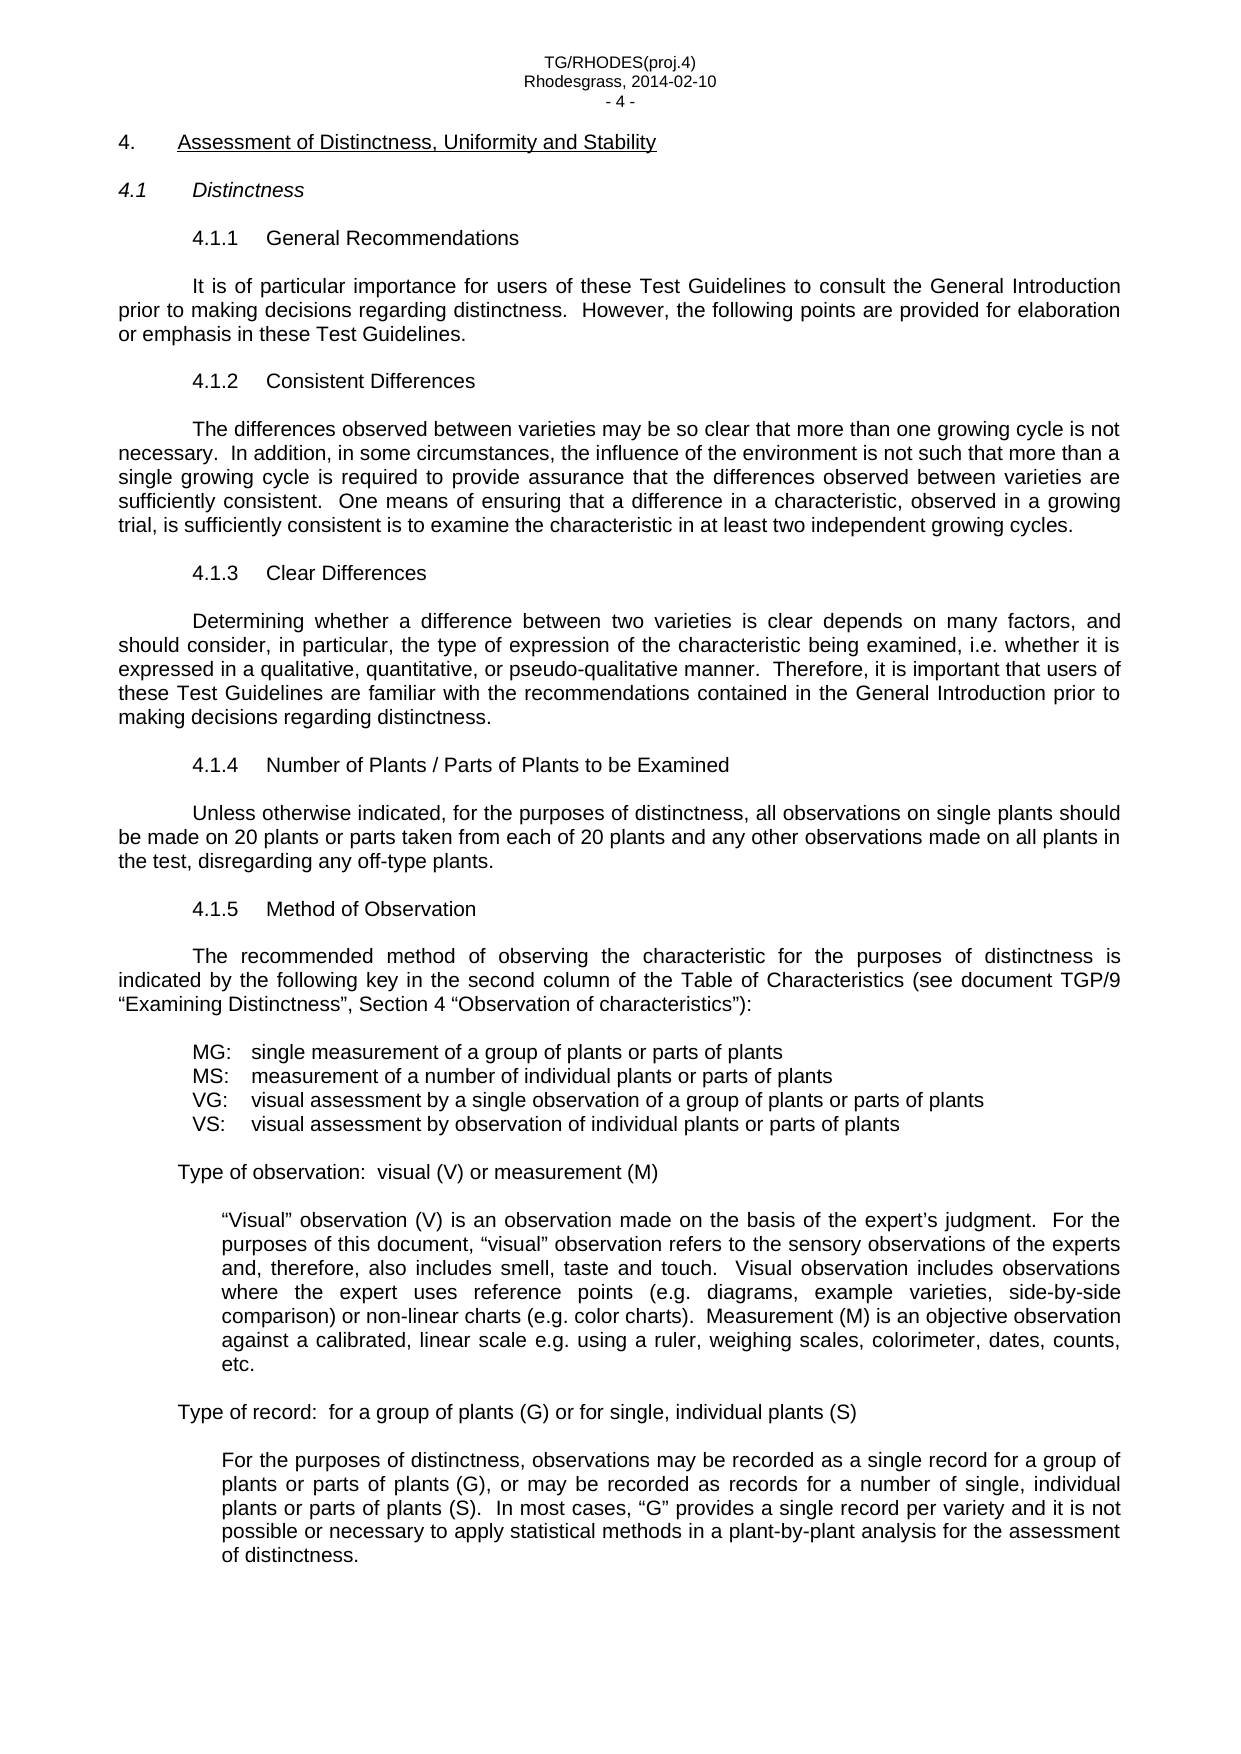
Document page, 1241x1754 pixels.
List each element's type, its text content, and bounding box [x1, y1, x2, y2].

text Determining whether a difference between two varieties is clear depends on many factors, and should consider, in particular, the type of expression of the characteristic being examined, i.e. whether it is expressed in a qualitative, quantitative, or pseudo-qualitative manner. Therefore, it is important that users of these Test Guidelines are familiar with the recommendations contained in the General Introduction prior to making decisions regarding distinctness. [118, 609, 1122, 729]
text Type of observation: visual (V) or measurement (M) [177, 1160, 1122, 1184]
text For the purposes of distinctness, observations may be recorded as a single record for a group of plants or parts of plants (G), or may be recorded as records for a number of single, individual plants or parts of plants (S). In most cases, “G” provides a single record per variety and it is not possible or necessary to apply statistical methods in a plant-by-plant analysis for the assessment of distinctness. [221, 1447, 1122, 1567]
subtitle Assessment of Distinctness, Uniformity and Stability [118, 130, 1122, 154]
subtitle 4.1.2 Consistent Differences [118, 369, 1122, 393]
subtitle 4.1.3 Clear Differences [118, 561, 1122, 585]
text MS: measurement of a number of individual plants or parts of plants [192, 1064, 1122, 1088]
text Type of record: for a group of plants (G) or for single, individual plants (S) [177, 1399, 1122, 1423]
subtitle 4.1.1 General Recommendations [118, 226, 1122, 249]
subtitle 4.1.4 Number of Plants / Parts of Plants to be Examined [118, 753, 1122, 777]
text The recommended method of observing the characteristic for the purposes of distinctness is indicated by the following key in the second column of the Table of Characteristics (see document TGP/9 “Examining Distinctness”, Section 4 “Observation of characteristics”): [118, 944, 1122, 1016]
text It is of particular importance for users of these Test Guidelines to consult the General Introduction prior to making decisions regarding distinctness. However, the following points are provided for elaboration or emphasis in these Test Guidelines. [118, 273, 1122, 345]
text VG: visual assessment by a single observation of a group of plants or parts of plants [192, 1088, 1122, 1112]
subtitle 4.1.5 Method of Observation [118, 896, 1122, 920]
text The differences observed between varieties may be so clear that more than one growing cycle is not necessary. In addition, in some circumstances, the influence of the environment is not such that more than a single growing cycle is required to provide assurance that the differences observed between varieties are sufficiently consistent. One means of ensuring that a difference in a characteristic, observed in a growing trial, is sufficiently consistent is to examine the characteristic in at least two independent growing cycles. [118, 417, 1122, 537]
subtitle 4.1 Distinctness [118, 178, 1122, 202]
text “Visual” observation (V) is an observation made on the basis of the expert’s judgment. For the purposes of this document, “visual” observation refers to the sensory observations of the experts and, therefore, also includes smell, taste and touch. Visual observation includes observations where the expert uses reference points (e.g. diagrams, example varieties, side-by-side comparison) or non-linear charts (e.g. color charts). Measurement (M) is an objective observation against a calibrated, linear scale e.g. using a ruler, weighing scales, colorimeter, dates, counts, etc. [221, 1208, 1122, 1376]
text MG: single measurement of a group of plants or parts of plants [192, 1040, 1122, 1064]
text VS: visual assessment by observation of individual plants or parts of plants [192, 1112, 1122, 1136]
text Unless otherwise indicated, for the purposes of distinctness, all observations on single plants should be made on 20 plants or parts taken from each of 20 plants and any other observations made on all plants in the test, disregarding any off-type plants. [118, 801, 1122, 872]
